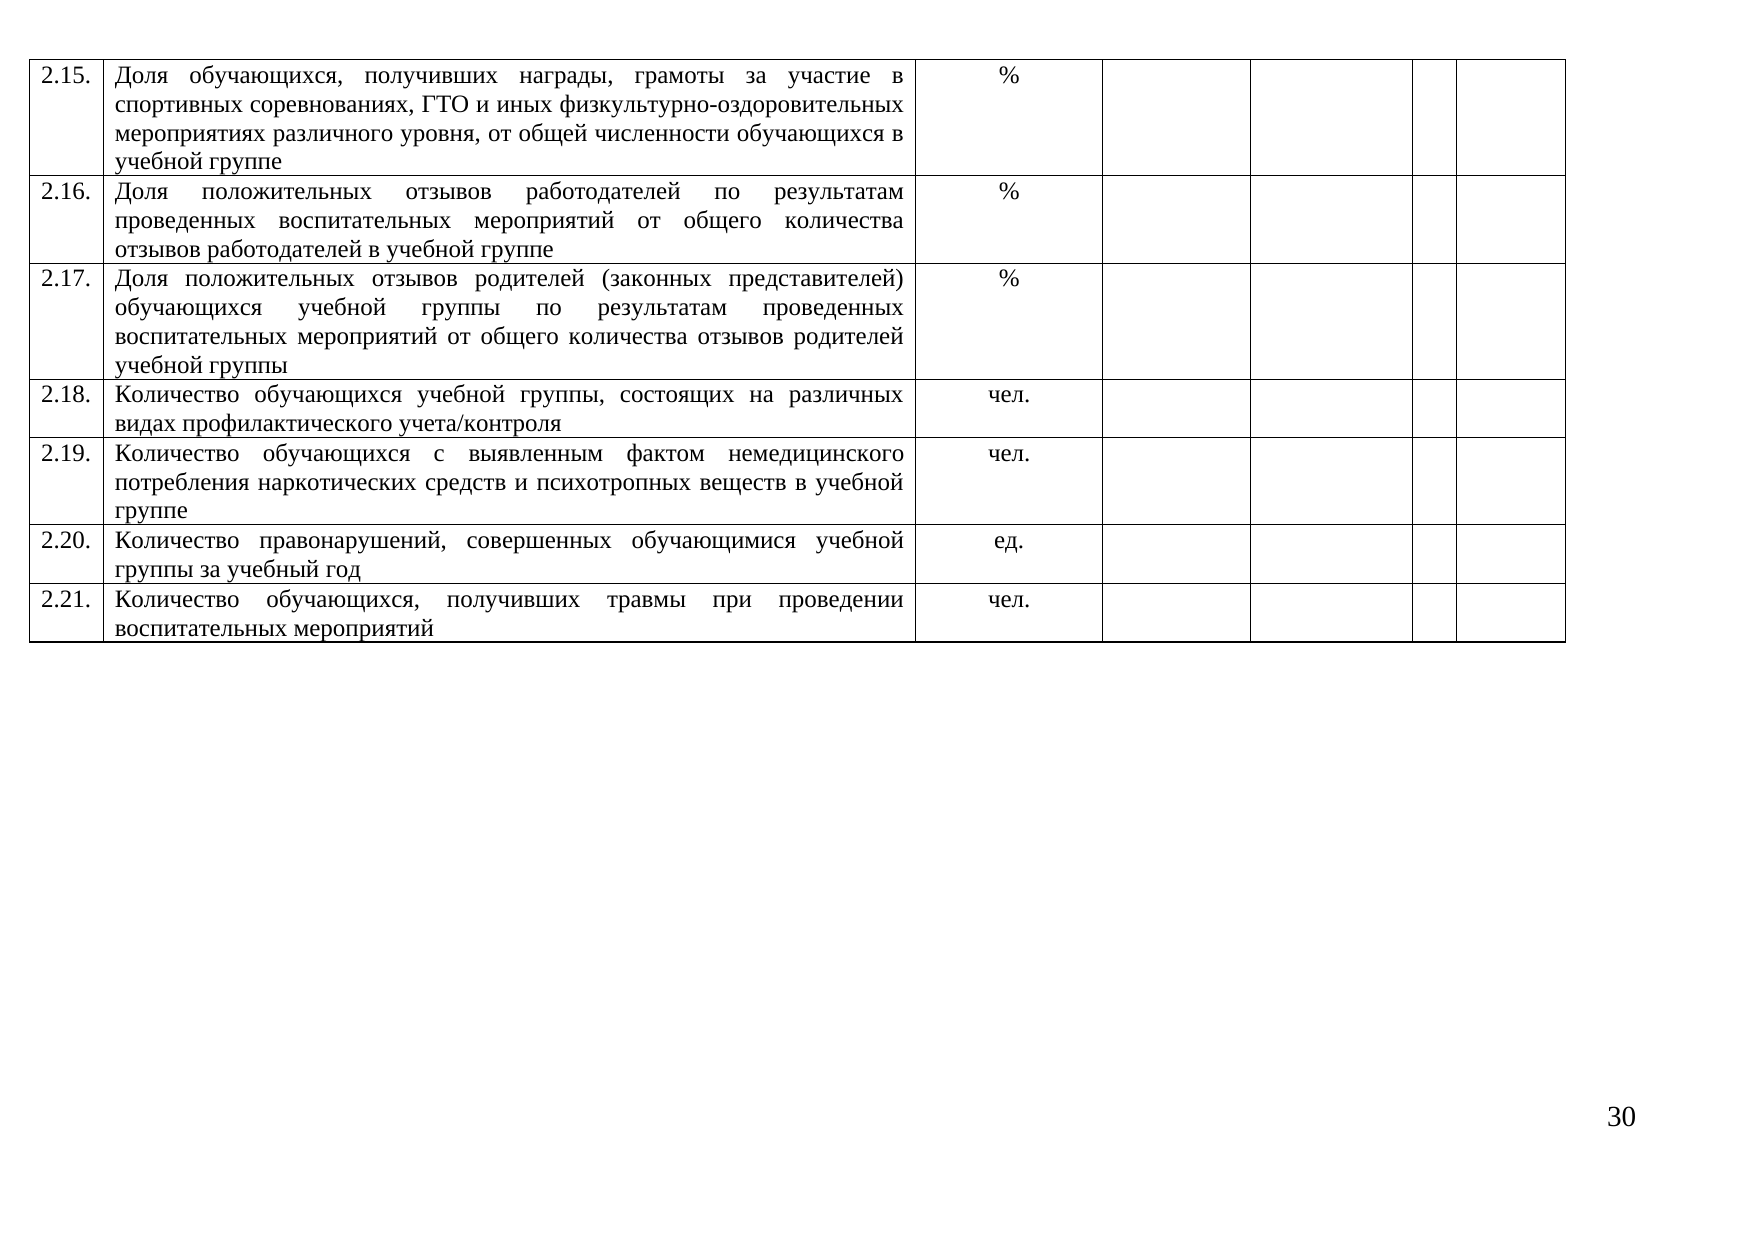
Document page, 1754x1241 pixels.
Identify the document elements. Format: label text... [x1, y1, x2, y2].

table_cell [1251, 60, 1412, 175]
table_cell [1457, 438, 1565, 524]
table_cell [1457, 525, 1565, 583]
table_cell [1457, 380, 1565, 437]
table_cell [1251, 584, 1412, 641]
table_cell [30, 438, 103, 524]
table_cell [1413, 380, 1456, 437]
table_cell [30, 60, 103, 175]
table_cell Количество обучающихся учебной группы, состоящих на различных видах профилактического учета/контроля [104, 380, 915, 437]
table_cell [30, 264, 103, 378]
table_cell [1413, 584, 1456, 641]
table_cell [1413, 176, 1456, 262]
table_cell [1413, 264, 1456, 378]
table_cell Количество обучающихся с выявленным фактом немедицинского потребления наркотических средств и психотропных веществ в учебной группе [104, 438, 915, 524]
table_cell [1251, 380, 1412, 437]
table_cell [1413, 525, 1456, 583]
table_cell [1103, 176, 1250, 262]
table_cell % [916, 60, 1102, 175]
table_cell Количество правонарушений, совершенных обучающимися учебной группы за учебный год [104, 525, 915, 583]
table_cell % [916, 264, 1102, 378]
table_cell чел. [916, 584, 1102, 641]
table_cell ед. [916, 525, 1102, 583]
table_cell [1103, 60, 1250, 175]
table_cell [1103, 264, 1250, 378]
table_cell Доля обучающихся, получивших награды, грамоты за участие в спортивных соревнованиях, ГТО и иных физкультурно-оздоровительных мероприятиях различного уровня, от общей численности обучающихся в учебной группе [104, 60, 915, 175]
table_cell [1103, 438, 1250, 524]
table_cell [1251, 525, 1412, 583]
table_cell чел. [916, 438, 1102, 524]
table_cell [1413, 60, 1456, 175]
table_cell чел. [916, 380, 1102, 437]
table_cell [30, 380, 103, 437]
table_cell [30, 584, 103, 641]
table_cell [1251, 264, 1412, 378]
table_cell Доля положительных отзывов работодателей по результатам проведенных воспитательных мероприятий от общего количества отзывов работодателей в учебной группе [104, 176, 915, 262]
table_cell [1251, 176, 1412, 262]
table_cell [1251, 438, 1412, 524]
table_cell [1457, 584, 1565, 641]
table_cell [1457, 176, 1565, 262]
table_cell [1457, 60, 1565, 175]
table_cell [30, 176, 103, 262]
table_cell [1103, 525, 1250, 583]
table_cell Доля положительных отзывов родителей (законных представителей) обучающихся учебной группы по результатам проведенных воспитательных мероприятий от общего количества отзывов родителей учебной группы [104, 264, 915, 378]
table_cell [1413, 438, 1456, 524]
table_cell [1103, 584, 1250, 641]
table_cell [1457, 264, 1565, 378]
table_cell [1103, 380, 1250, 437]
table_cell Количество обучающихся, получивших травмы при проведении воспитательных мероприятий [104, 584, 915, 641]
table_cell % [916, 176, 1102, 262]
table_cell [30, 525, 103, 583]
